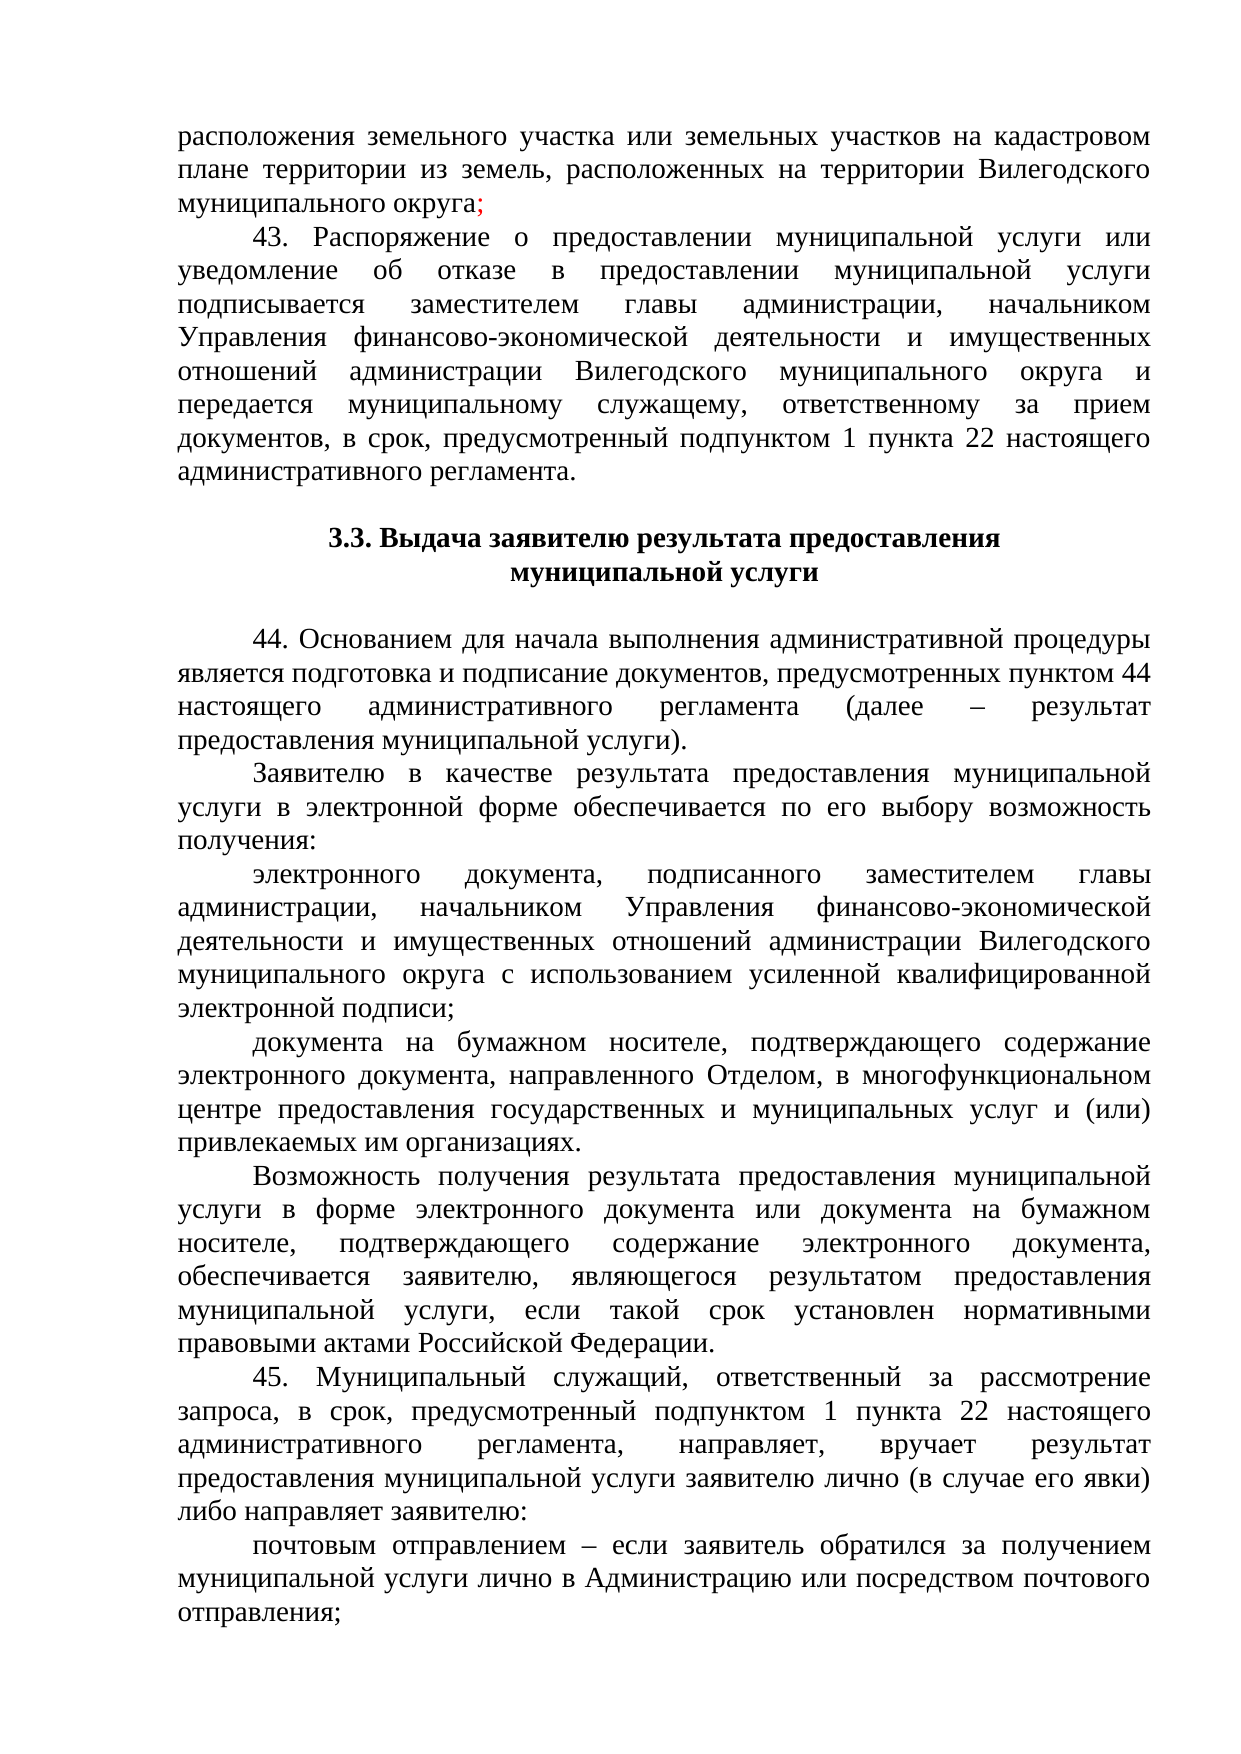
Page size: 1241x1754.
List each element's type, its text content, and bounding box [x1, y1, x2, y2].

text Заявителю в качестве результата предоставления муниципальной услуги в электронной форме обеспечивается по его выбору возможность получения: [177, 755, 1152, 856]
text Возможность получения результата предоставления муниципальной услуги в форме электронного документа или документа на бумажном носителе, подтверждающего содержание электронного документа, обеспечивается заявителю, являющегося результатом предоставления муниципальной услуги, если такой срок установлен нормативными правовыми актами Российской Федерации. [177, 1158, 1152, 1359]
text муниципальной услуги [177, 554, 1152, 588]
text 44. Основанием для начала выполнения административной процедуры является подготовка и подписание документов, предусмотренных пунктом 44 настоящего административного регламента (далее – результат предоставления муниципальной услуги). [177, 621, 1152, 755]
text 3.3. Выдача заявителю результата предоставления [177, 521, 1152, 554]
text документа на бумажном носителе, подтверждающего содержание электронного документа, направленного Отделом, в многофункциональном центре предоставления государственных и муниципальных услуг и (или) привлекаемых им организациях. [177, 1024, 1152, 1158]
text 43. Распоряжение о предоставлении муниципальной услуги или уведомление об отказе в предоставлении муниципальной услуги подписывается заместителем главы администрации, начальником Управления финансово-экономической деятельности и имущественных отношений администрации Вилегодского муниципального округа и передается муниципальному служащему, ответственному за прием документов, в срок, предусмотренный подпунктом 1 пункта 22 настоящего административного регламента. [177, 219, 1152, 487]
text 45. Муниципальный служащий, ответственный за рассмотрение запроса, в срок, предусмотренный подпунктом 1 пункта 22 настоящего административного регламента, направляет, вручает результат предоставления муниципальной услуги заявителю лично (в случае его явки) либо направляет заявителю: [177, 1359, 1152, 1527]
text электронного документа, подписанного заместителем главы администрации, начальником Управления финансово-экономической деятельности и имущественных отношений администрации Вилегодского муниципального округа с использованием усиленной квалифицированной электронной подписи; [177, 856, 1152, 1024]
text почтовым отправлением – если заявитель обратился за получением муниципальной услуги лично в Администрацию или посредством почтового отправления; [177, 1527, 1152, 1627]
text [177, 118, 1152, 219]
